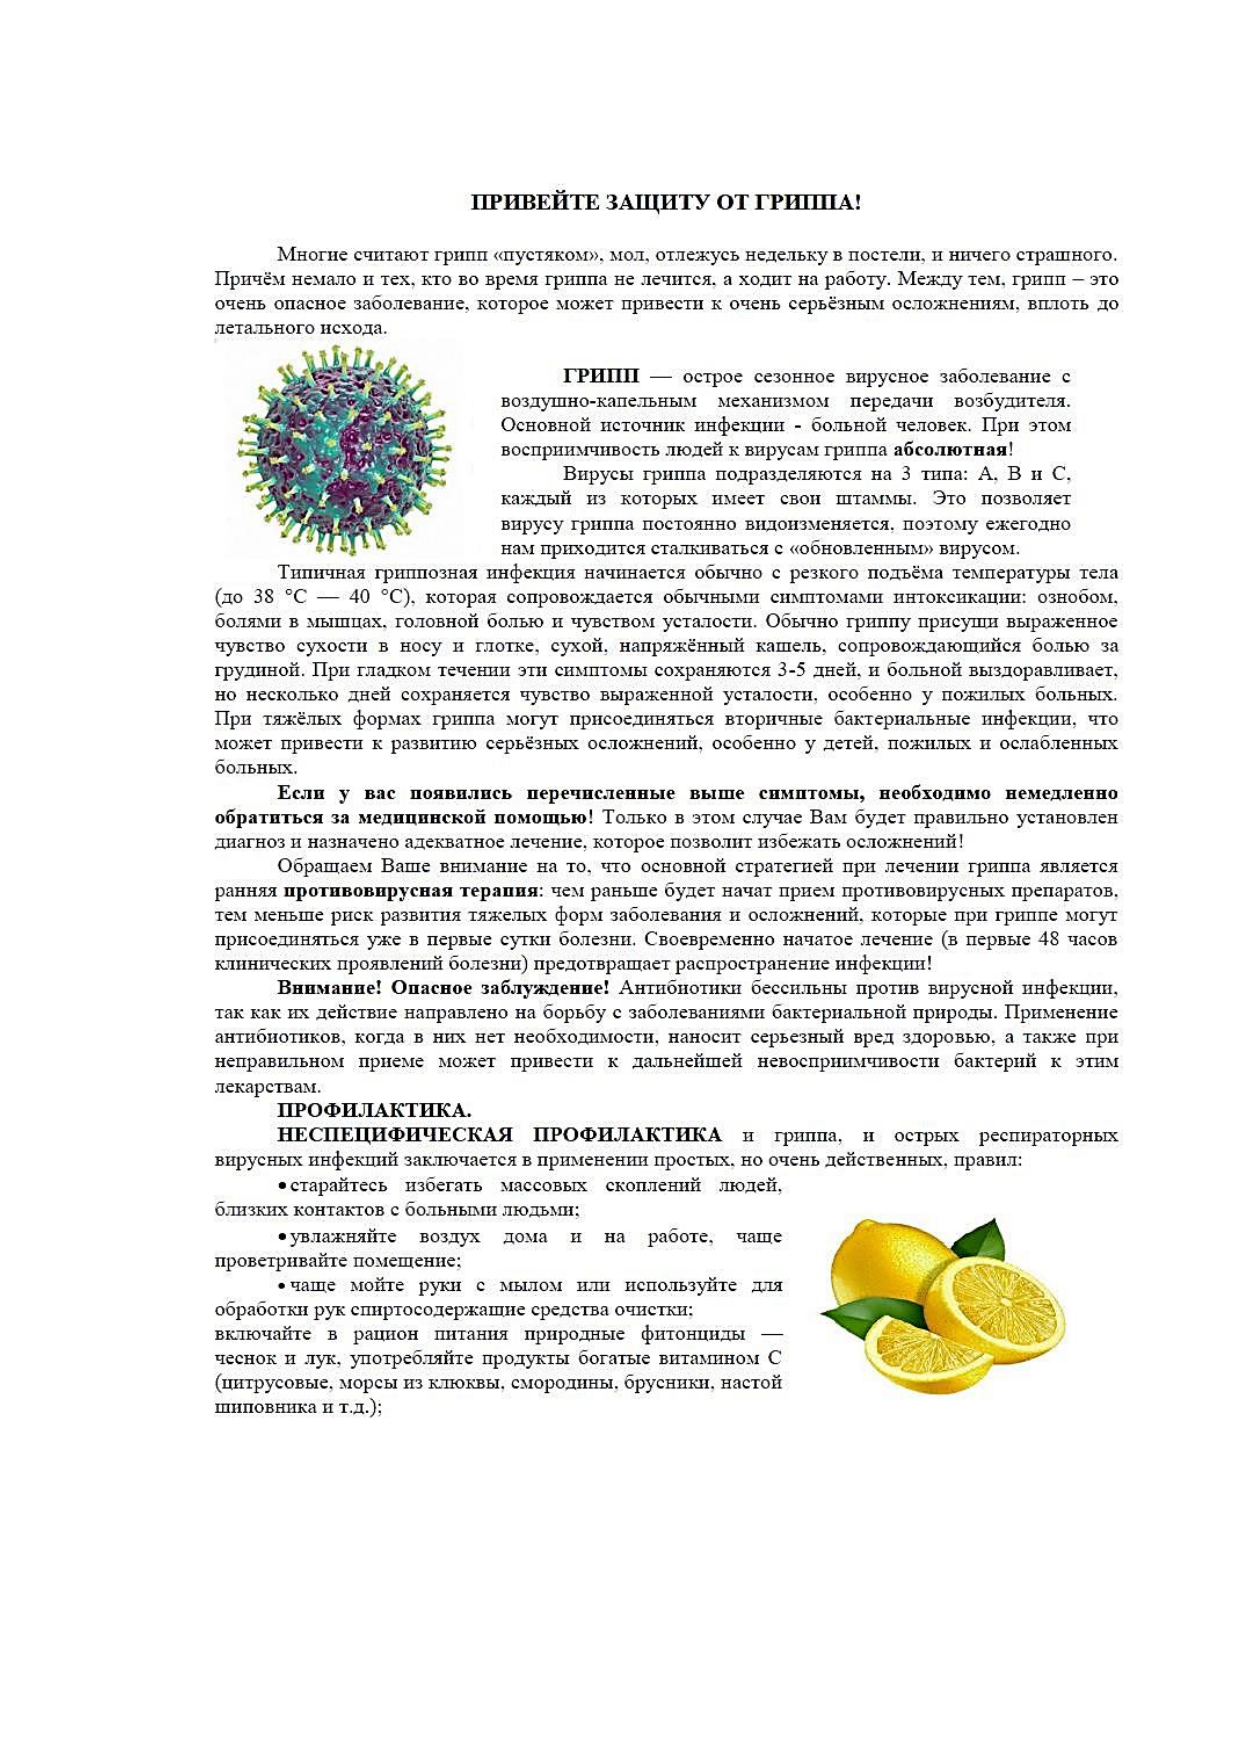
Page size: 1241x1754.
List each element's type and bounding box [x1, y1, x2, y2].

picture [177, 118, 1151, 1500]
